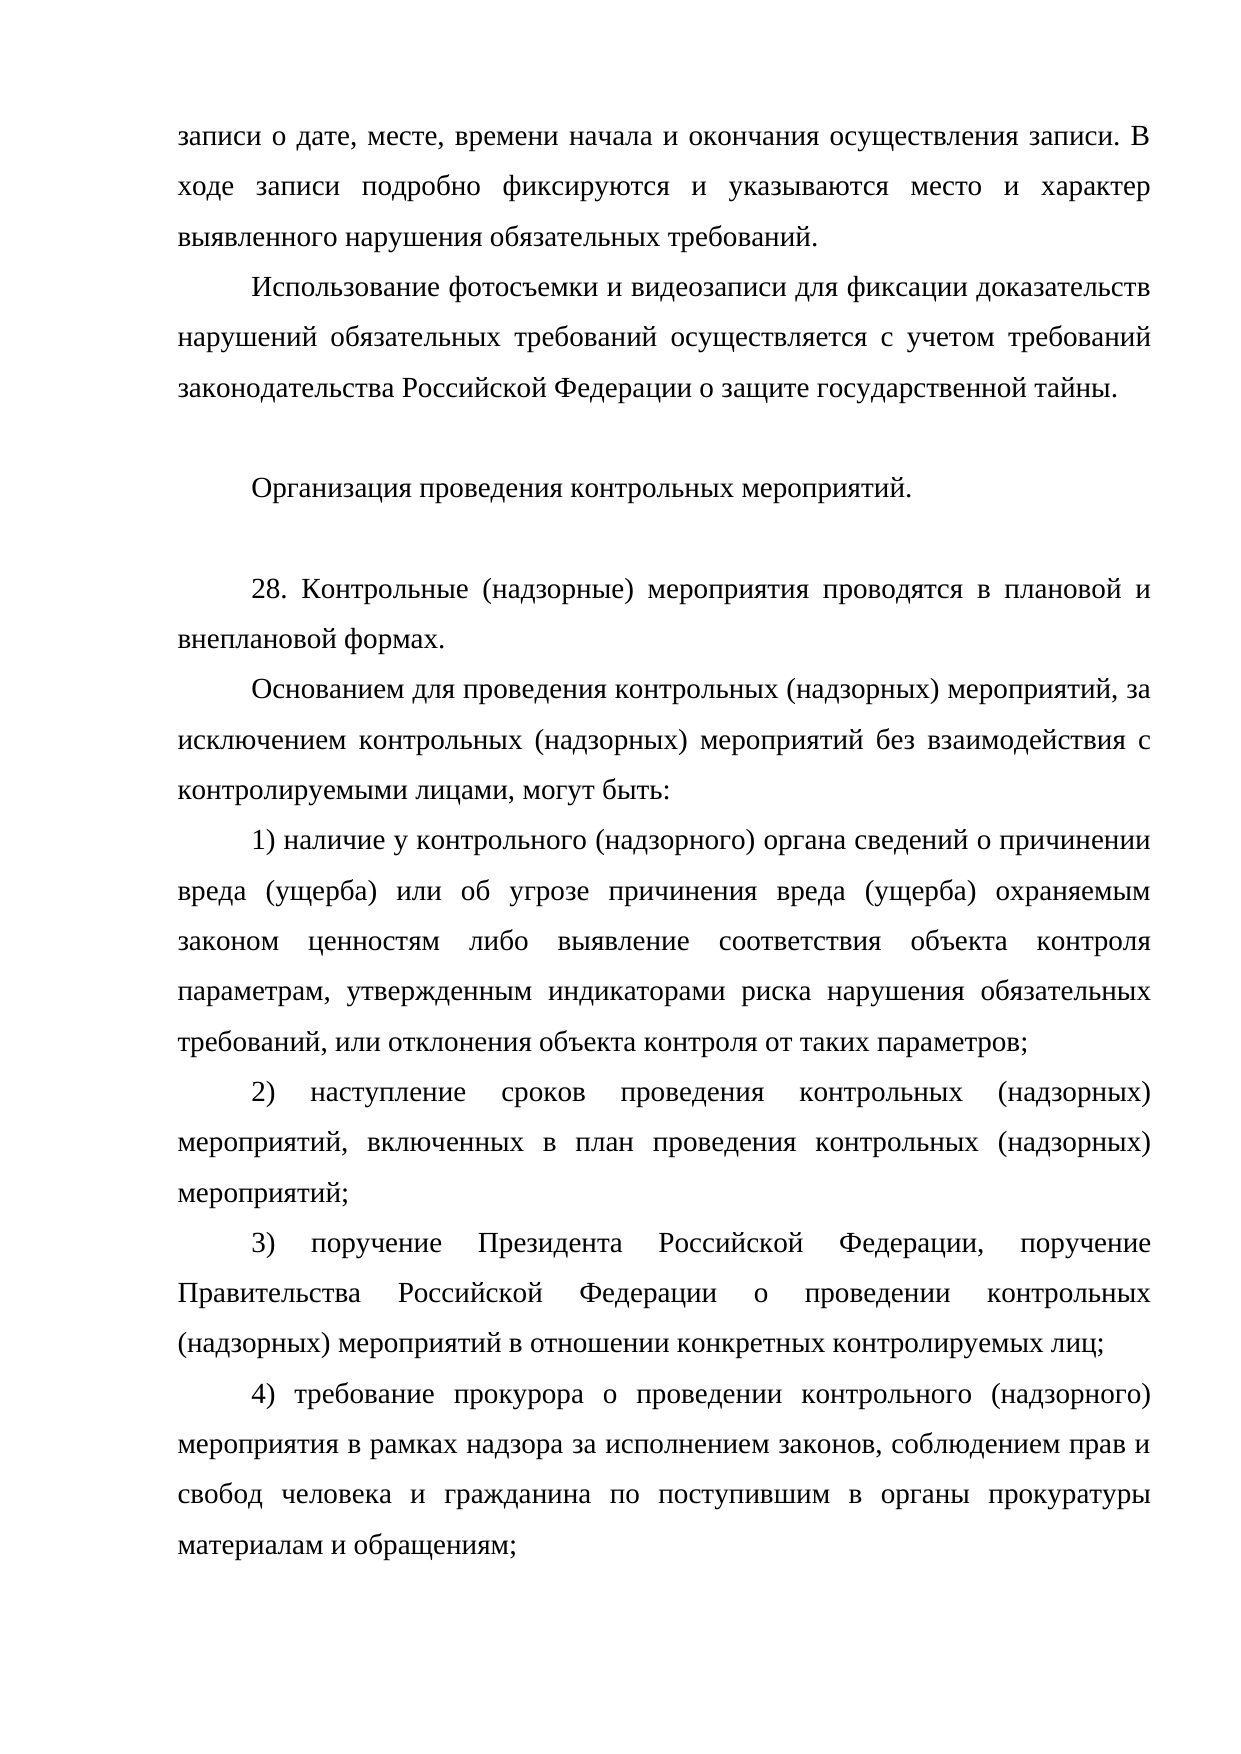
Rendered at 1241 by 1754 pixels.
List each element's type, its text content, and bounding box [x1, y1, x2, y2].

text 4) требование прокурора о проведении контрольного (надзорного) мероприятия в рамках надзора за исполнением законов, соблюдением прав и свобод человека и гражданина по поступившим в органы прокуратуры материалам и обращениям; [177, 1376, 1152, 1560]
text 1) наличие у контрольного (надзорного) органа сведений о причинении вреда (ущерба) или об угрозе причинения вреда (ущерба) охраняемым законом ценностям либо выявление соответствия объекта контроля параметрам, утвержденным индикаторами риска нарушения обязательных требований, или отклонения объекта контроля от таких параметров; [177, 822, 1152, 1057]
text Организация проведения контрольных мероприятий. [177, 470, 1152, 504]
text 3) поручение Президента Российской Федерации, поручение Правительства Российской Федерации о проведении контрольных (надзорных) мероприятий в отношении конкретных контролируемых лиц; [177, 1225, 1152, 1359]
text Основанием для проведения контрольных (надзорных) мероприятий, за исключением контрольных (надзорных) мероприятий без взаимодействия с контролируемыми лицами, могут быть: [177, 672, 1152, 806]
text Использование фотосъемки и видеозаписи для фиксации доказательств нарушений обязательных требований осуществляется с учетом требований законодательства Российской Федерации о защите государственной тайны. [177, 269, 1152, 403]
text 2) наступление сроков проведения контрольных (надзорных) мероприятий, включенных в план проведения контрольных (надзорных) мероприятий; [177, 1074, 1152, 1208]
text 28. Контрольные (надзорные) мероприятия проводятся в плановой и внеплановой формах. [177, 571, 1152, 655]
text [177, 118, 1152, 252]
